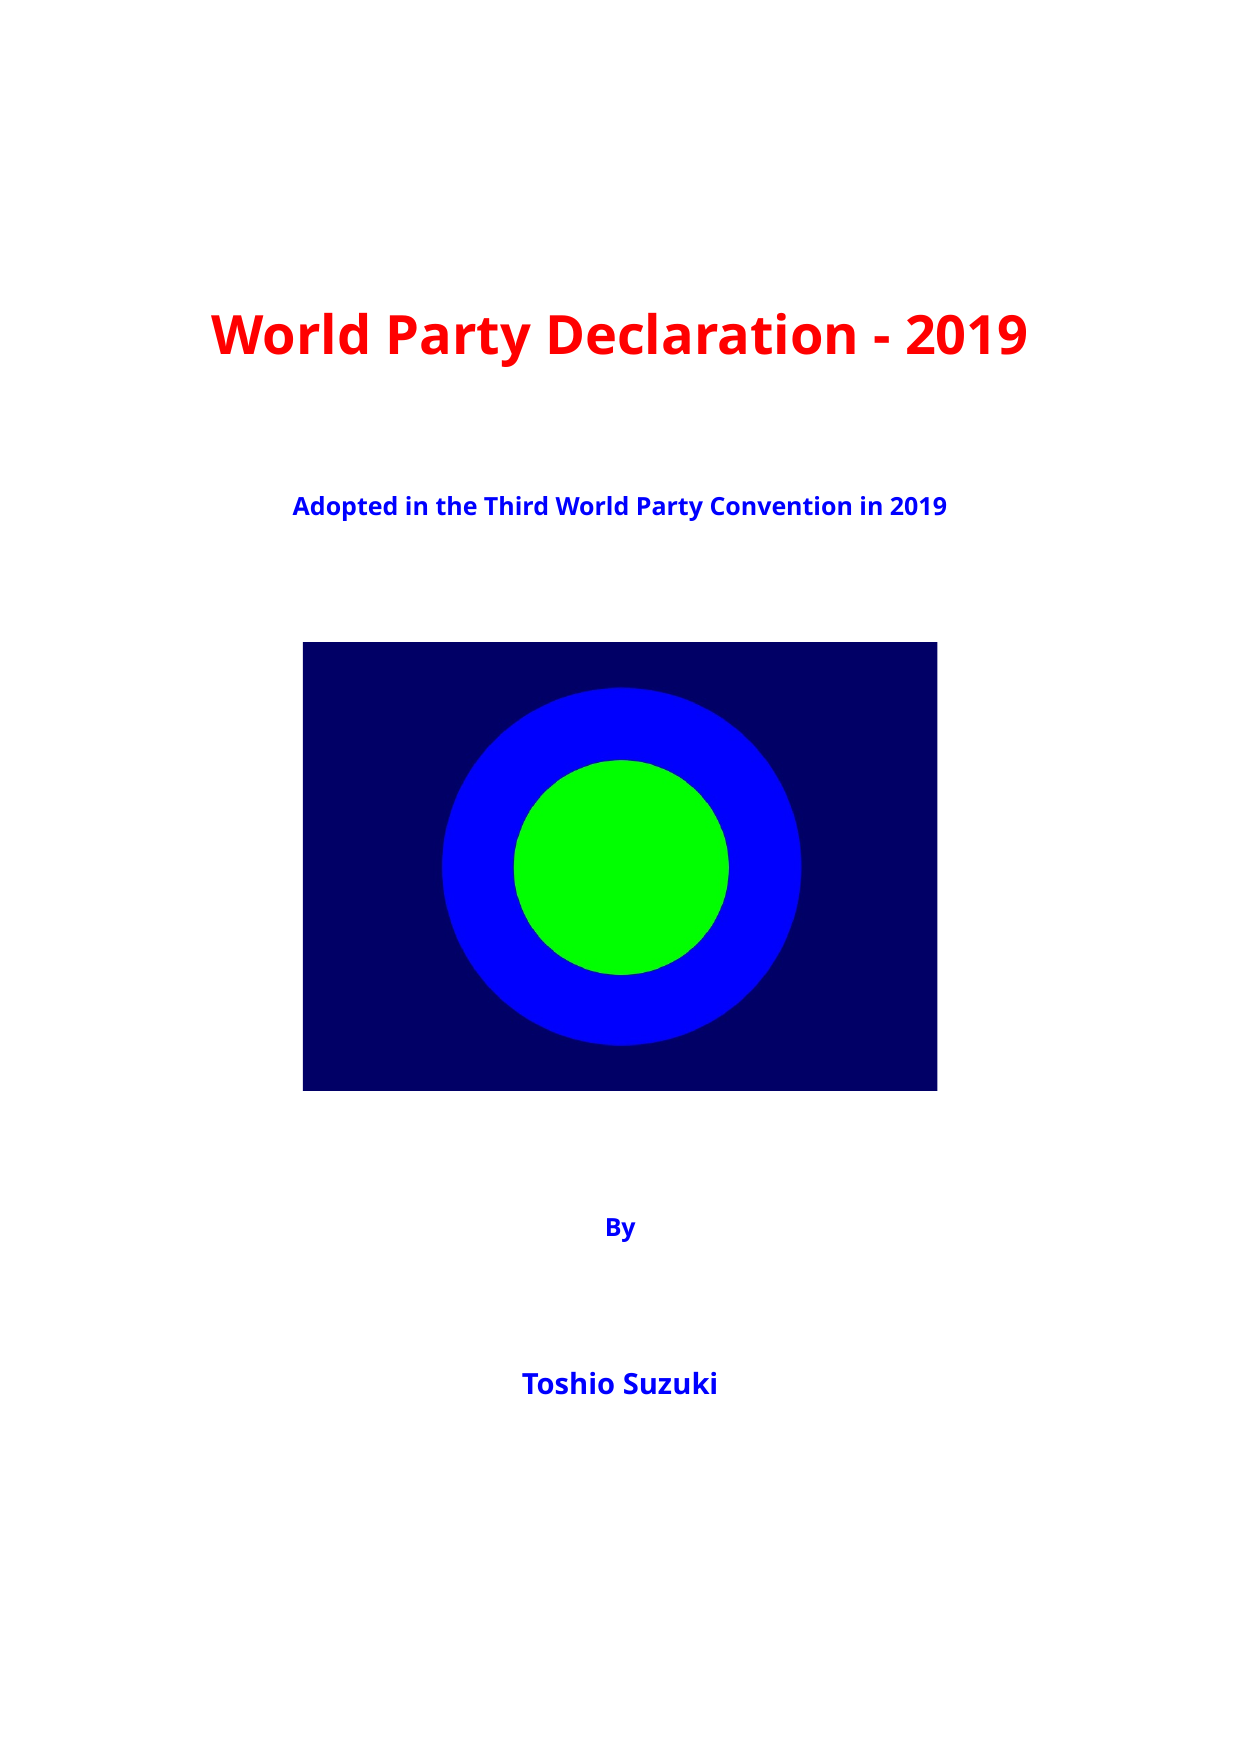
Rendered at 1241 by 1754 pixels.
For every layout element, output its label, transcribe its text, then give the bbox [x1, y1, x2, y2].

text Adopted in the Third World Party Convention in 2019 [156, 489, 1084, 523]
text Toshio Suzuki [156, 1363, 1084, 1403]
text By [156, 1210, 1084, 1244]
text World Party Declaration - 2019 [156, 296, 1084, 370]
picture [302, 642, 938, 1091]
